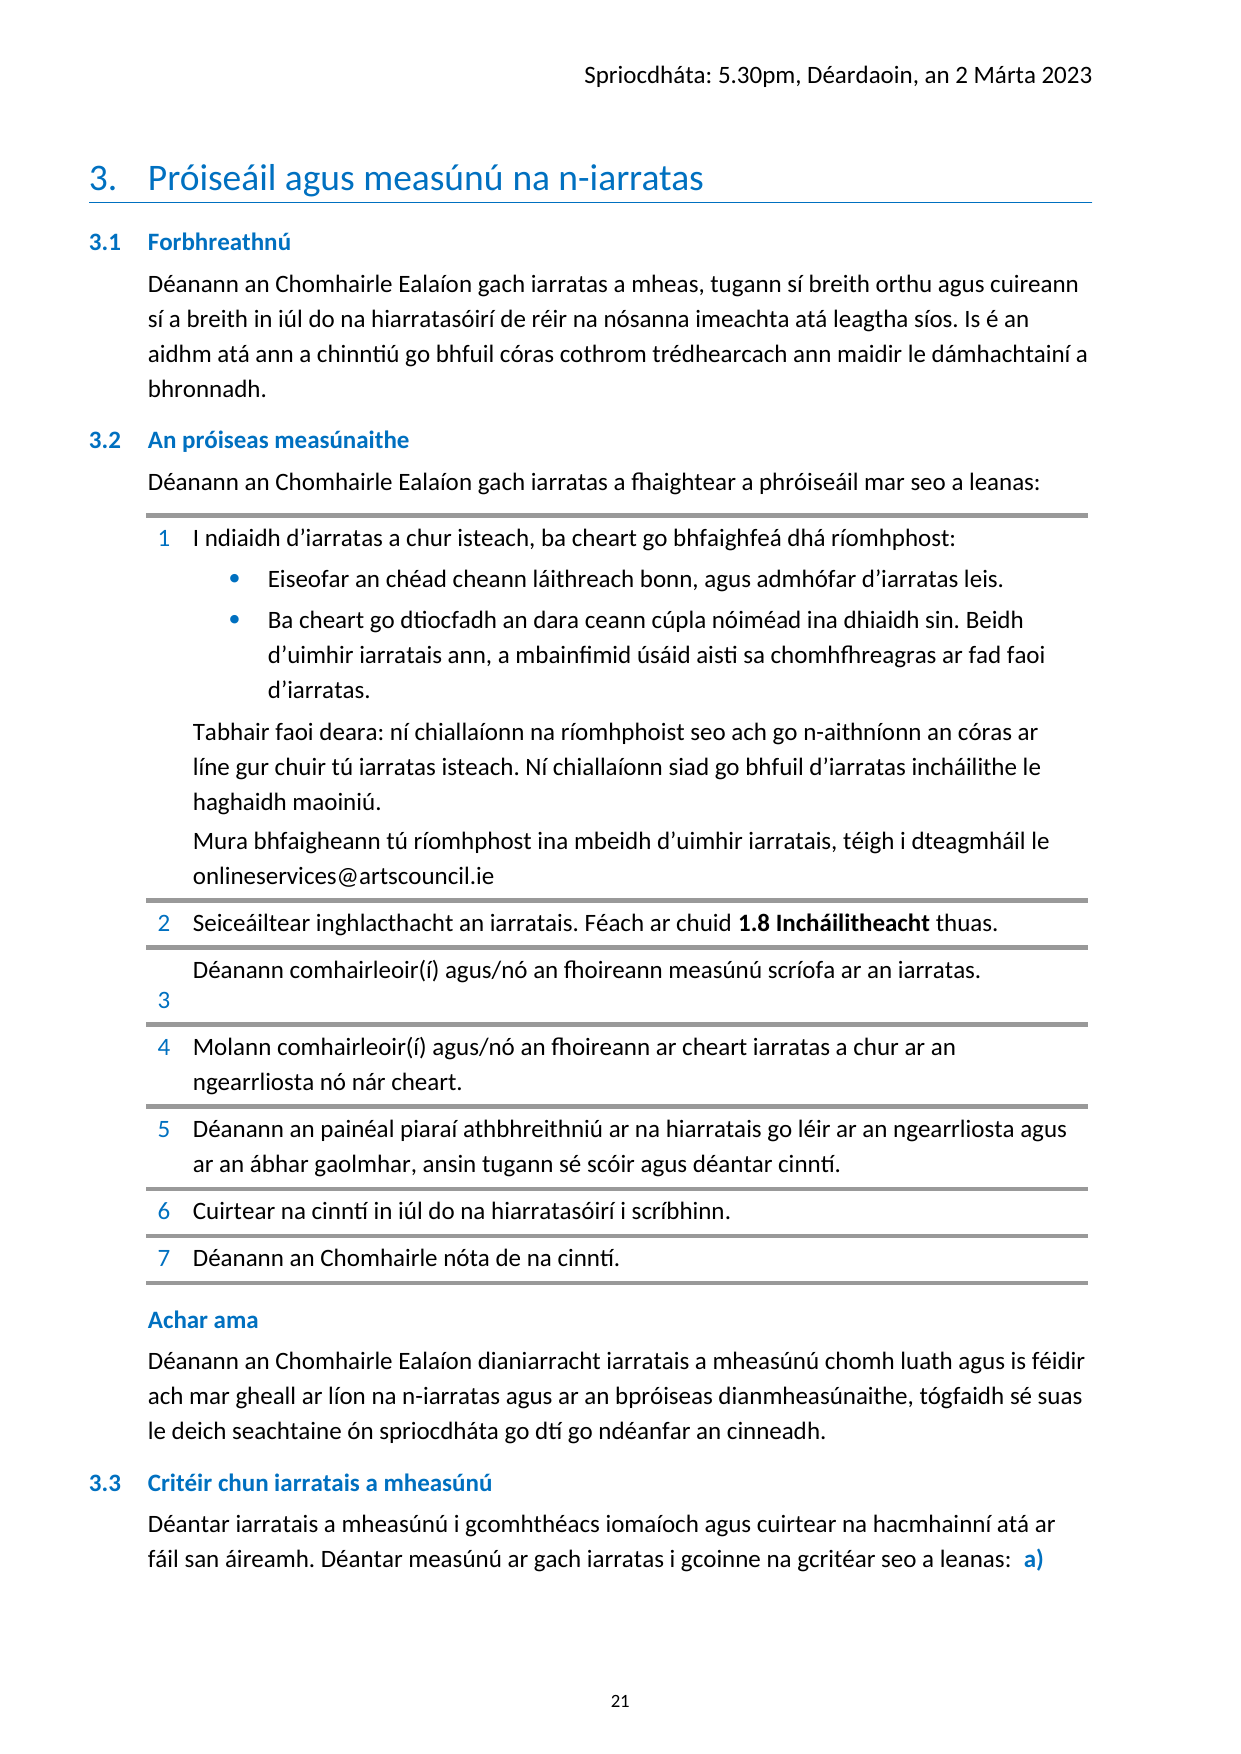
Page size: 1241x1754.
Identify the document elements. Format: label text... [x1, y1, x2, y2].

table_header I ndiaidh d’iarratas a chur isteach, ba cheart go bhfaighfeá dhá ríomhphost: Eiseofar an chéad cheann láithreach bonn, agus admhófar d’iarratas leis. Ba cheart go dtiocfadh an dara ceann cúpla nóiméad ina dhiaidh sin. Beidh d’uimhir iarratais ann, a mbainfimid úsáid aisti sa chomhfhreagras ar fad faoi d’iarratas. Tabhair faoi deara: ní chiallaíonn na ríomhphoist seo ach go n-aithníonn an córas ar líne gur chuir tú iarratas isteach. Ní chiallaíonn siad go bhfuil d’iarratas incháilithe le haghaidh maoiniú. Mura bhfaigheann tú ríomhphost ina mbeidh d’uimhir iarratais, téigh i dteagmháil le onlineservices@artscouncil.ie [181, 518, 1087, 898]
table_cell 7 [146, 1238, 181, 1281]
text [148, 1508, 1092, 1574]
subtitle 3.3 Critéir chun iarratais a mheasúnú [89, 1467, 1092, 1497]
text Déanann an Chomhairle Ealaíon gach iarratas a fhaightear a phróiseáil mar seo a leanas: [148, 466, 1092, 496]
table_cell Molann comhairleoir(í) agus/nó an fhoireann ar cheart iarratas a chur ar an ngearrliosta nó nár cheart. [181, 1027, 1087, 1104]
text Déanann an Chomhairle Ealaíon gach iarratas a mheas, tugann sí breith orthu agus cuireann sí a breith in iúl do na hiarratasóirí de réir na nósanna imeachta atá leagtha síos. Is é an aidhm atá ann a chinntiú go bhfuil córas cothrom trédhearcach ann maidir le dámhachtainí a bhronnadh. [148, 268, 1092, 403]
subtitle 3.2 An próiseas measúnaithe [89, 424, 1092, 455]
subtitle 3. Próiseáil agus measúnú na n-iarratas [89, 153, 1092, 202]
table_cell 5 [146, 1109, 181, 1186]
table_cell 3 [146, 950, 181, 1022]
subtitle 3.1 Forbhreathnú [89, 227, 1092, 257]
table_cell Cuirtear na cinntí in iúl do na hiarratasóirí i scríbhinn. [181, 1191, 1087, 1233]
table_cell Déanann an Chomhairle nóta de na cinntí. [181, 1238, 1087, 1281]
table_header 1 [146, 518, 181, 898]
table_cell Déanann an painéal piaraí athbhreithniú ar na hiarratais go léir ar an ngearrliosta agus ar an ábhar gaolmhar, ansin tugann sé scóir agus déantar cinntí. [181, 1109, 1087, 1186]
table_cell 6 [146, 1191, 181, 1233]
text Déanann an Chomhairle Ealaíon dianiarracht iarratais a mheasúnú chomh luath agus is féidir ach mar gheall ar líon na n-iarratas agus ar an bpróiseas dianmheasúnaithe, tógfaidh sé suas le deich seachtaine ón spriocdháta go dtí go ndéanfar an cinneadh. [148, 1345, 1092, 1446]
table_cell 2 [146, 903, 181, 945]
table_cell Déanann comhairleoir(í) agus/nó an fhoireann measúnú scríofa ar an iarratas. [181, 950, 1087, 1022]
subtitle Achar ama [148, 1304, 1092, 1334]
table_cell Seiceáiltear inghlacthacht an iarratais. Féach ar chuid 1.8 Incháilitheacht thuas. [181, 903, 1087, 945]
table_cell 4 [146, 1027, 181, 1104]
